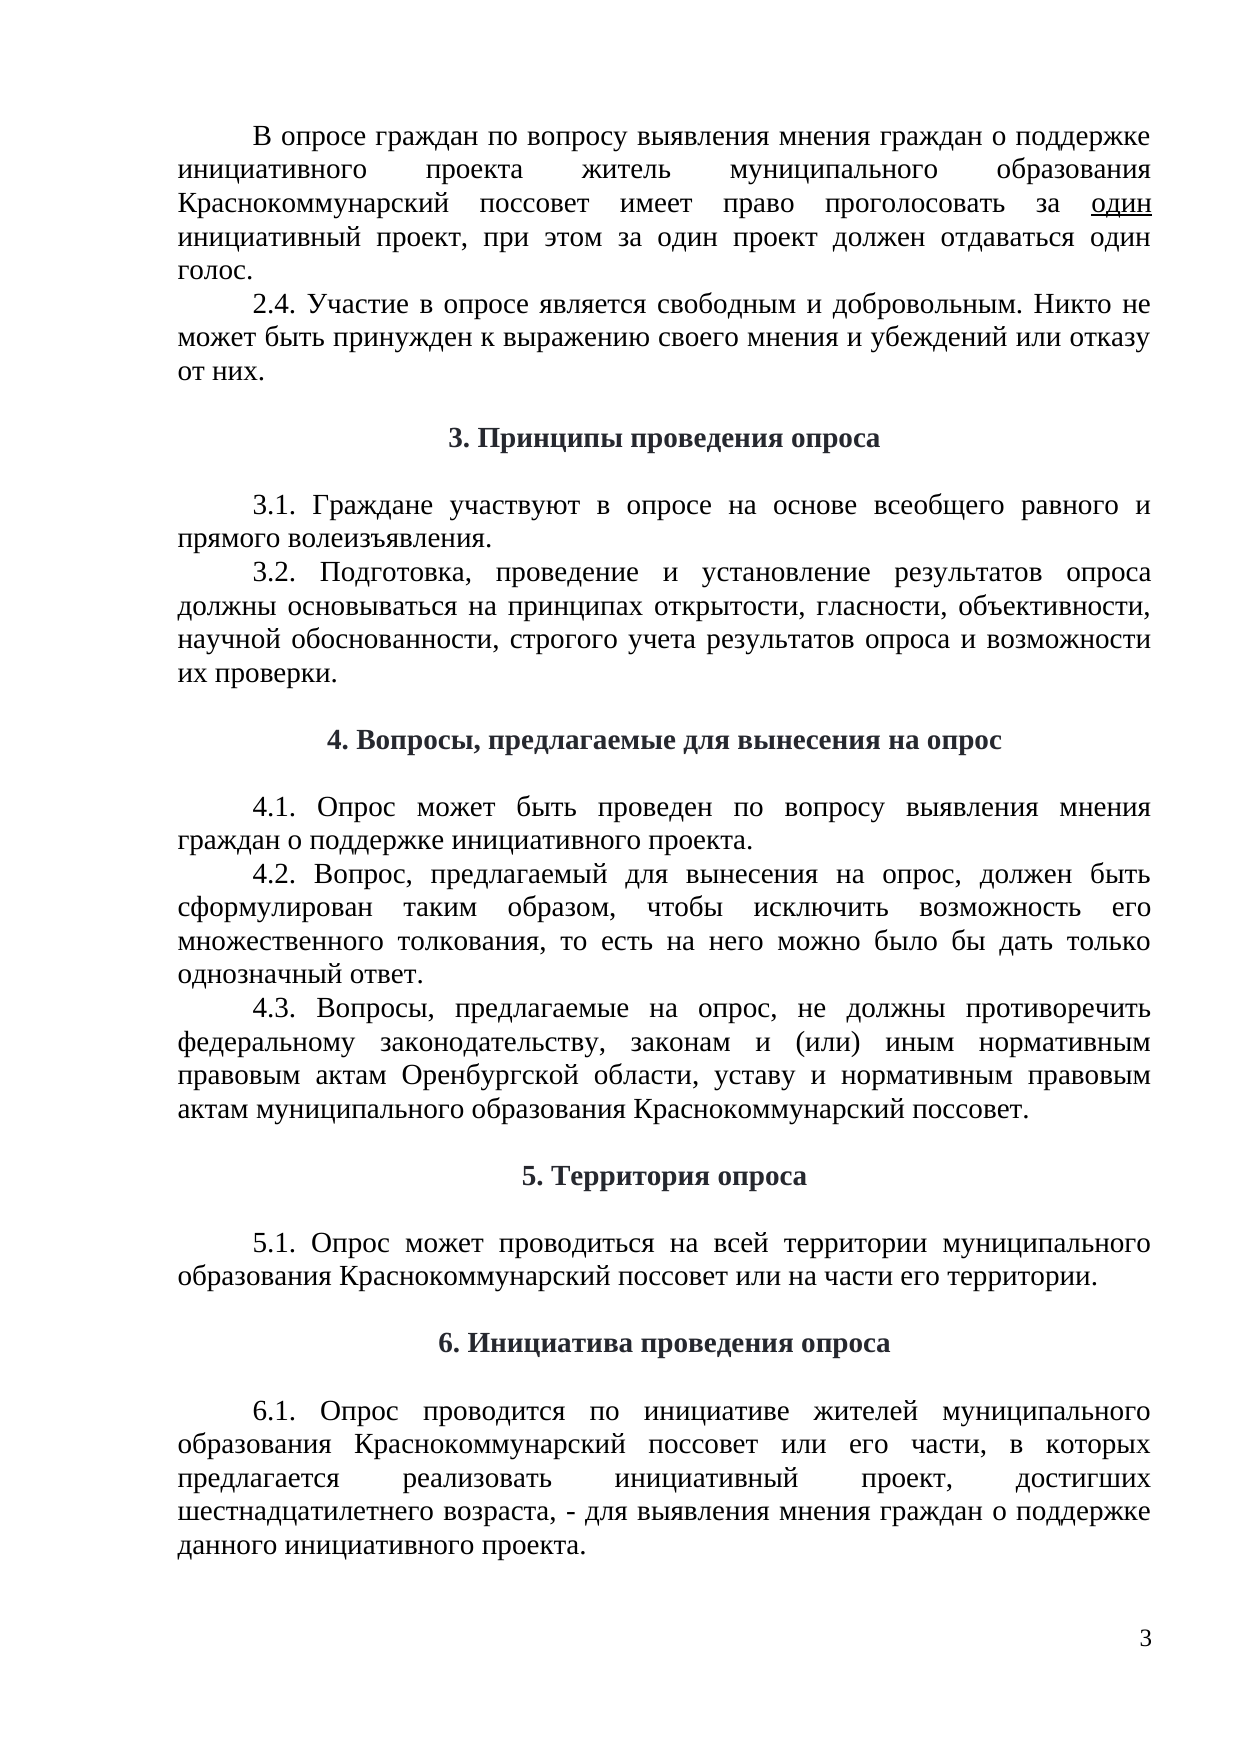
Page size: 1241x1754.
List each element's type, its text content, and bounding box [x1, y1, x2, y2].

text 5.1. Опрос может проводиться на всей территории муниципального образования Краснокоммунарский поссовет или на части его территории. [177, 1225, 1152, 1292]
text 4.2. Вопрос, предлагаемый для вынесения на опрос, должен быть сформулирован таким образом, чтобы исключить возможность его множественного толкования, то есть на него можно было бы дать только однозначный ответ. [177, 856, 1152, 990]
subtitle 5. Территория опроса [177, 1158, 1152, 1191]
subtitle 6. Инициатива проведения опроса [177, 1326, 1152, 1359]
subtitle 3. Принципы проведения опроса [177, 420, 1152, 453]
text 4.1. Опрос может быть проведен по вопросу выявления мнения граждан о поддержке инициативного проекта. [177, 789, 1152, 856]
text 3.2. Подготовка, проведение и установление результатов опроса должны основываться на принципах открытости, гласности, объективности, научной обоснованности, строгого учета результатов опроса и возможности их проверки. [177, 554, 1152, 688]
text В опросе граждан по вопросу выявления мнения граждан о поддержке инициативного проекта житель муниципального образования Краснокоммунарский поссовет имеет право проголосовать за один инициативный проект, при этом за один проект должен отдаваться один голос. [177, 118, 1152, 286]
text 6.1. Опрос проводится по инициативе жителей муниципального образования Краснокоммунарский поссовет или его части, в которых предлагается реализовать инициативный проект, достигших шестнадцатилетнего возраста, - для выявления мнения граждан о поддержке данного инициативного проекта. [177, 1393, 1152, 1560]
text 3.1. Граждане участвуют в опросе на основе всеобщего равного и прямого волеизъявления. [177, 487, 1152, 554]
subtitle 4. Вопросы, предлагаемые для вынесения на опрос [177, 722, 1152, 755]
text 2.4. Участие в опросе является свободным и добровольным. Никто не может быть принужден к выражению своего мнения и убеждений или отказу от них. [177, 286, 1152, 386]
text 4.3. Вопросы, предлагаемые на опрос, не должны противоречить федеральному законодательству, законам и (или) иным нормативным правовым актам Оренбургской области, уставу и нормативным правовым актам муниципального образования Краснокоммунарский поссовет. [177, 990, 1152, 1124]
